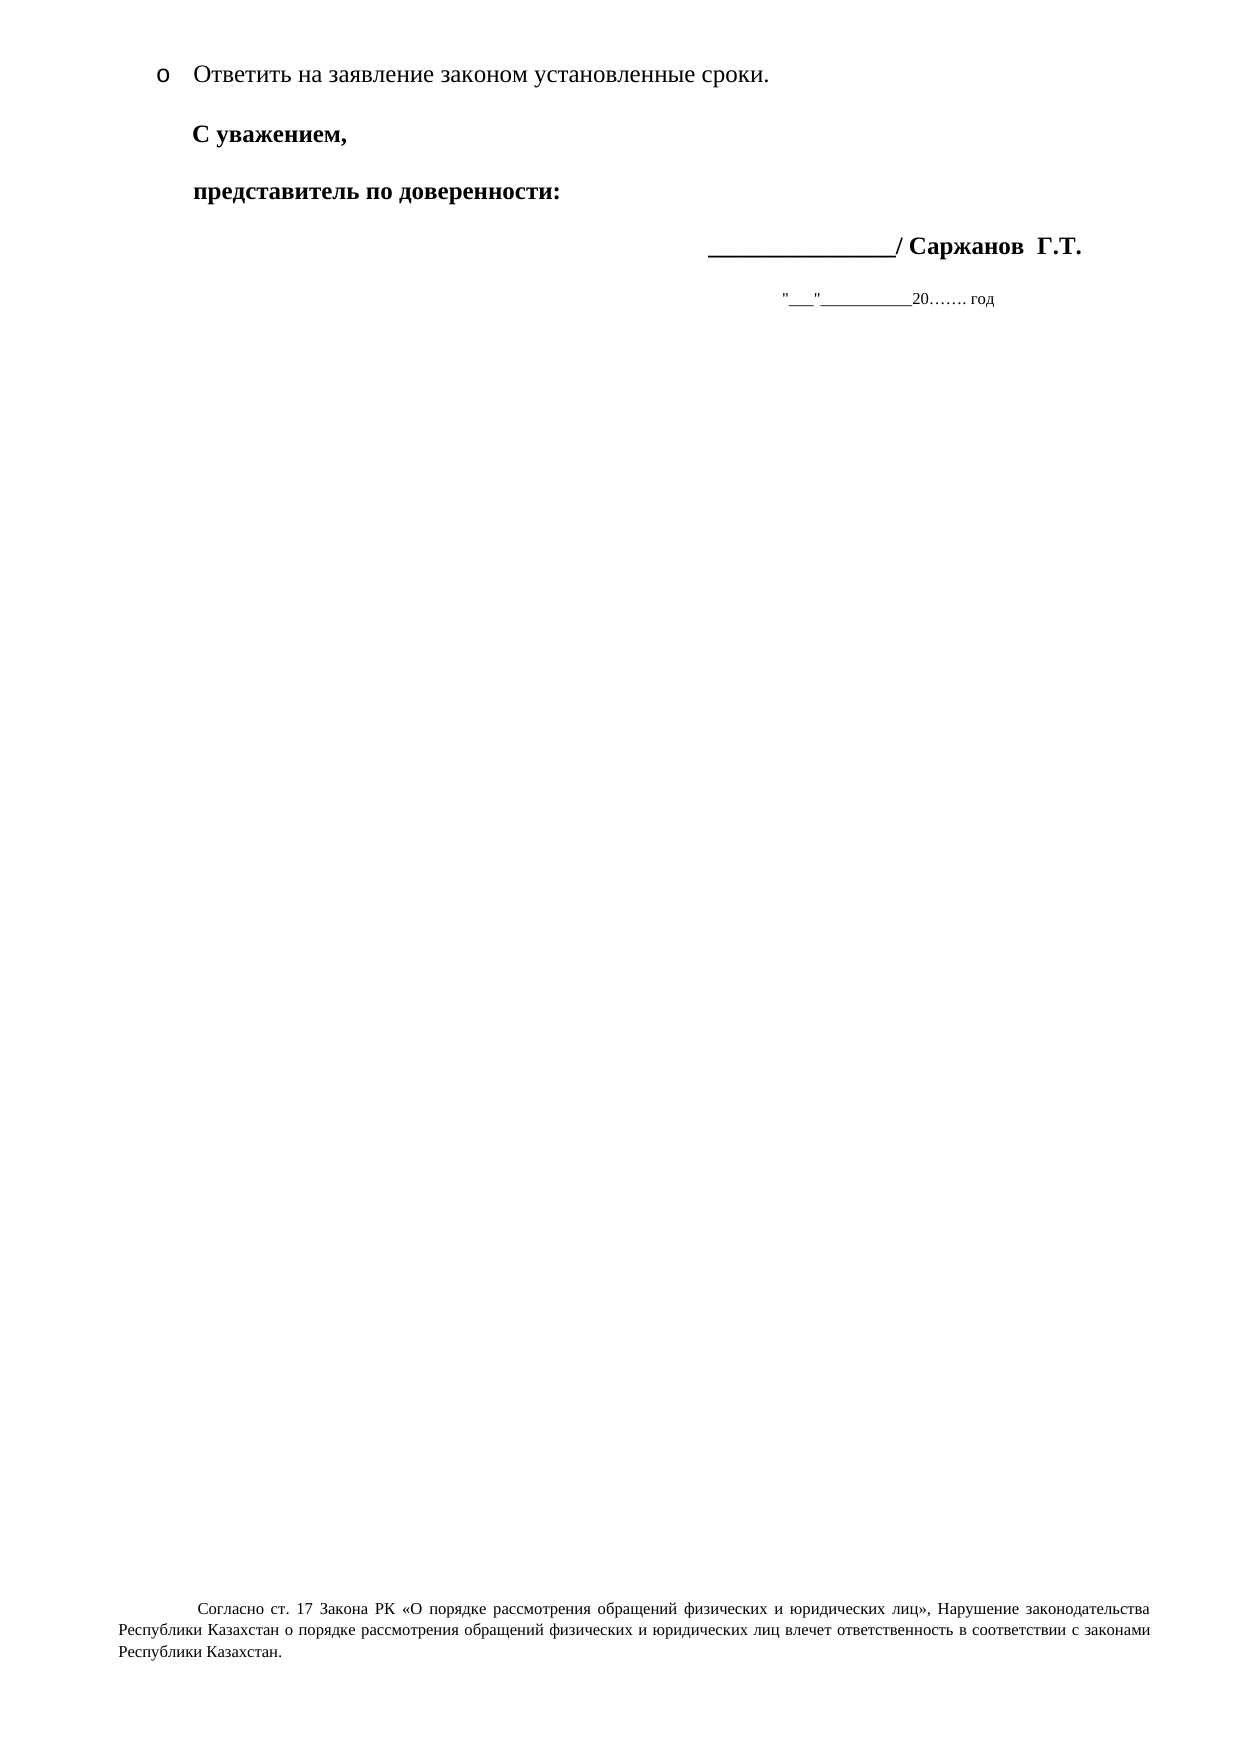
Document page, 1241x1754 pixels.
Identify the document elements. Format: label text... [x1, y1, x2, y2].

text С уважением, [118, 119, 1152, 147]
text "___"___________20……. год [193, 289, 1152, 308]
text представитель по доверенности: [193, 176, 1152, 205]
text Согласно ст. 17 Закона РК «О порядке рассмотрения обращений физических и юридических лиц», Нарушение законодательства Республики Казахстан о порядке рассмотрения обращений физических и юридических лиц влечет ответственность в соответствии с законами Республики Казахстан. [118, 1597, 1152, 1661]
text _______________/ Саржанов Г.Т. [193, 205, 1152, 260]
list Ответить на заявление законом установленные сроки. [156, 59, 1152, 90]
